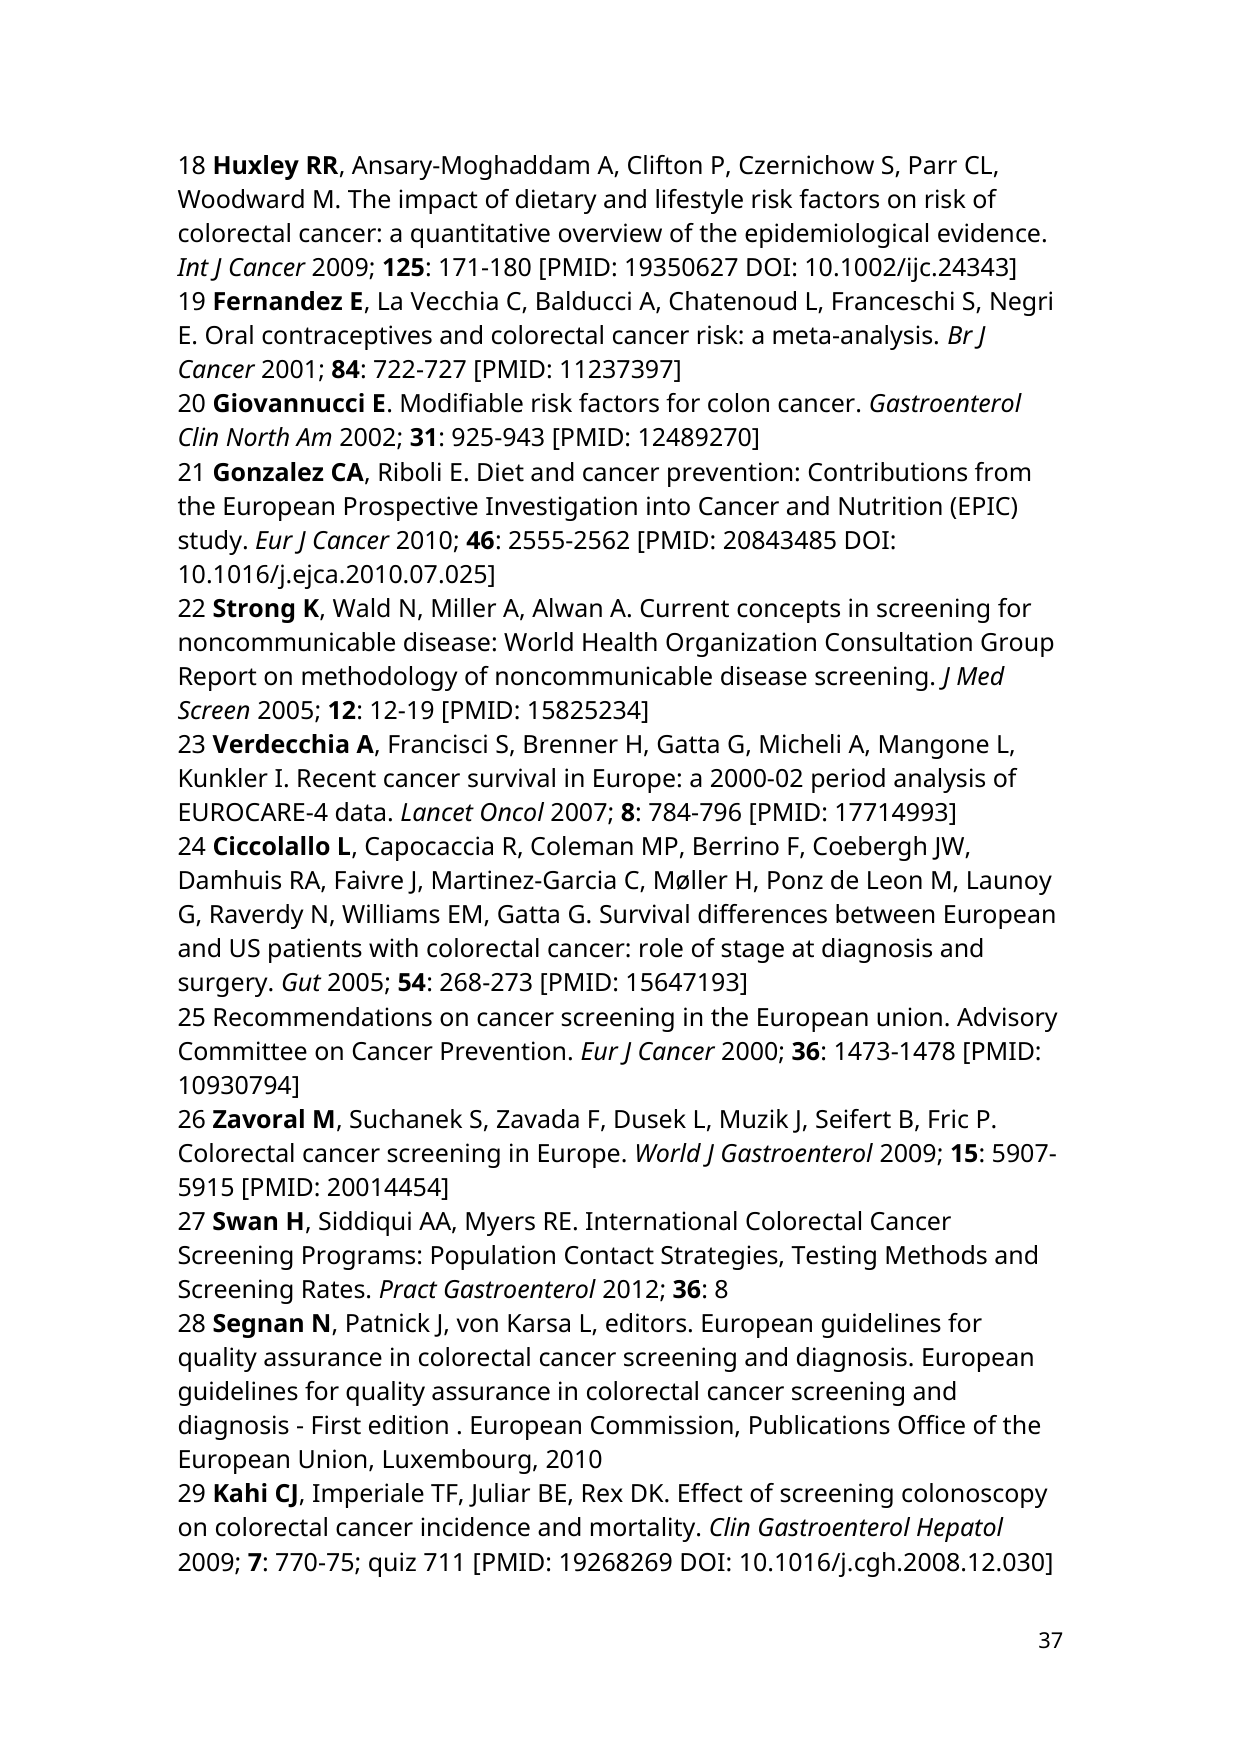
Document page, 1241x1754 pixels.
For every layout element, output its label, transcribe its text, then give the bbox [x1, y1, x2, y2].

text 18 Huxley RR, Ansary-Moghaddam A, Clifton P, Czernichow S, Parr CL, Woodward M. The impact of dietary and lifestyle risk factors on risk of colorectal cancer: a quantitative overview of the epidemiological evidence. Int J Cancer 2009; 125: 171-180 [PMID: 19350627 DOI: 10.1002/ijc.24343] [177, 148, 1063, 284]
text 19 Fernandez E, La Vecchia C, Balducci A, Chatenoud L, Franceschi S, Negri E. Oral contraceptives and colorectal cancer risk: a meta-analysis. Br J Cancer 2001; 84: 722-727 [PMID: 11237397] [177, 284, 1063, 386]
text 29 Kahi CJ, Imperiale TF, Juliar BE, Rex DK. Effect of screening colonoscopy on colorectal cancer incidence and mortality. Clin Gastroenterol Hepatol 2009; 7: 770-75; quiz 711 [PMID: 19268269 DOI: 10.1016/j.cgh.2008.12.030] [177, 1476, 1063, 1578]
text 25 Recommendations on cancer screening in the European union. Advisory Committee on Cancer Prevention. Eur J Cancer 2000; 36: 1473-1478 [PMID: 10930794] [177, 999, 1063, 1101]
text 22 Strong K, Wald N, Miller A, Alwan A. Current concepts in screening for noncommunicable disease: World Health Organization Consultation Group Report on methodology of noncommunicable disease screening. J Med Screen 2005; 12: 12-19 [PMID: 15825234] [177, 590, 1063, 727]
text 28 Segnan N, Patnick J, von Karsa L, editors. European guidelines for quality assurance in colorectal cancer screening and diagnosis. European guidelines for quality assurance in colorectal cancer screening and diagnosis - First edition . European Commission, Publications Office of the European Union, Luxembourg, 2010 [177, 1306, 1063, 1476]
text 24 Ciccolallo L, Capocaccia R, Coleman MP, Berrino F, Coebergh JW, Damhuis RA, Faivre J, Martinez-Garcia C, Møller H, Ponz de Leon M, Launoy G, Raverdy N, Williams EM, Gatta G. Survival differences between European and US patients with colorectal cancer: role of stage at diagnosis and surgery. Gut 2005; 54: 268-273 [PMID: 15647193] [177, 829, 1063, 999]
text 26 Zavoral M, Suchanek S, Zavada F, Dusek L, Muzik J, Seifert B, Fric P. Colorectal cancer screening in Europe. World J Gastroenterol 2009; 15: 5907-5915 [PMID: 20014454] [177, 1101, 1063, 1203]
text 27 Swan H, Siddiqui AA, Myers RE. International Colorectal Cancer Screening Programs: Population Contact Strategies, Testing Methods and Screening Rates. Pract Gastroenterol 2012; 36: 8 [177, 1203, 1063, 1306]
text 23 Verdecchia A, Francisci S, Brenner H, Gatta G, Micheli A, Mangone L, Kunkler I. Recent cancer survival in Europe: a 2000-02 period analysis of EUROCARE-4 data. Lancet Oncol 2007; 8: 784-796 [PMID: 17714993] [177, 727, 1063, 829]
text 20 Giovannucci E. Modifiable risk factors for colon cancer. Gastroenterol Clin North Am 2002; 31: 925-943 [PMID: 12489270] [177, 386, 1063, 454]
text 21 Gonzalez CA, Riboli E. Diet and cancer prevention: Contributions from the European Prospective Investigation into Cancer and Nutrition (EPIC) study. Eur J Cancer 2010; 46: 2555-2562 [PMID: 20843485 DOI: 10.1016/j.ejca.2010.07.025] [177, 454, 1063, 590]
